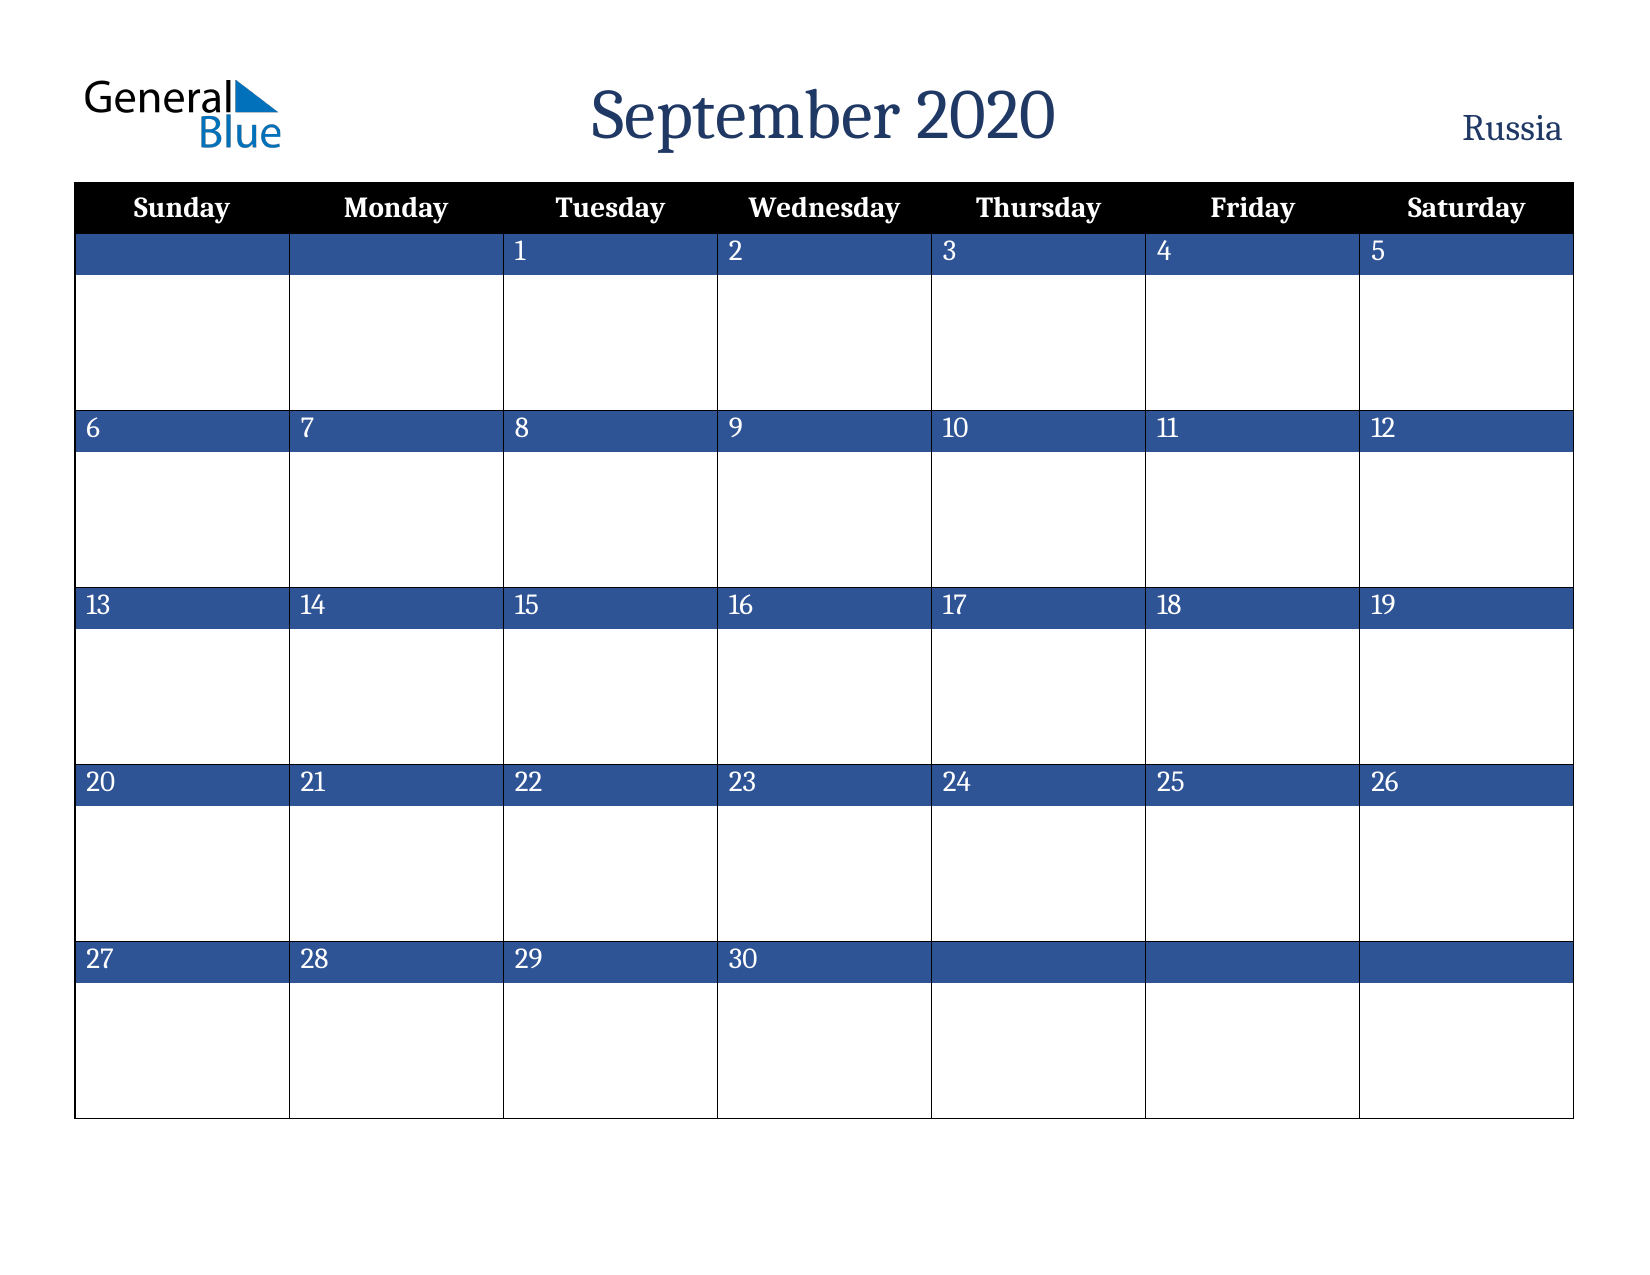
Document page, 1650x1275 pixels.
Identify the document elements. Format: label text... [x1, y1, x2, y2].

table_cell [1360, 452, 1573, 587]
table_cell [290, 806, 503, 941]
table_cell [1360, 942, 1573, 983]
table_cell [504, 983, 717, 1118]
table_cell Sunday [76, 183, 289, 233]
picture [85, 80, 281, 148]
table_header [75, 75, 503, 182]
table_cell 1 [504, 234, 717, 275]
table_cell 18 [1146, 588, 1359, 629]
table_cell [718, 806, 931, 941]
table_cell [1146, 275, 1359, 410]
table_cell [1146, 942, 1359, 983]
table_cell [1146, 629, 1359, 764]
table_cell 10 [932, 411, 1145, 452]
table_cell Monday [290, 183, 503, 233]
table_cell [76, 234, 289, 275]
table_cell 7 [290, 411, 503, 452]
table_cell 8 [504, 411, 717, 452]
table_header September 2020 [503, 75, 1146, 182]
table_cell 21 [290, 765, 503, 806]
table_cell [932, 629, 1145, 764]
table_cell [718, 275, 931, 410]
table_cell 24 [932, 765, 1145, 806]
table_cell 19 [1360, 588, 1573, 629]
table_cell 4 [1146, 234, 1359, 275]
table_cell [718, 983, 931, 1118]
table_cell [76, 629, 289, 764]
table_cell [290, 629, 503, 764]
table_cell 27 [76, 942, 289, 983]
table_cell [504, 275, 717, 410]
table_cell Saturday [1360, 183, 1573, 233]
table_cell Thursday [932, 183, 1145, 233]
table_cell 16 [718, 588, 931, 629]
table_header Russia [1146, 75, 1574, 182]
table_cell [1360, 806, 1573, 941]
table_cell [76, 983, 289, 1118]
table_cell [76, 452, 289, 587]
table_cell Friday [1146, 183, 1359, 233]
table_cell 17 [932, 588, 1145, 629]
table_cell 6 [76, 411, 289, 452]
table_cell 5 [1360, 234, 1573, 275]
table_cell [504, 806, 717, 941]
table_cell [718, 629, 931, 764]
table_cell [1360, 629, 1573, 764]
table_cell 26 [1360, 765, 1573, 806]
table_cell [932, 983, 1145, 1118]
table_cell [290, 983, 503, 1118]
table_cell [1146, 983, 1359, 1118]
table_cell [1146, 452, 1359, 587]
table_cell [932, 942, 1145, 983]
table_cell [932, 452, 1145, 587]
table_cell 29 [504, 942, 717, 983]
table_cell 15 [504, 588, 717, 629]
table_cell 14 [290, 588, 503, 629]
table_cell 28 [290, 942, 503, 983]
table_cell 13 [76, 588, 289, 629]
table_cell Tuesday [504, 183, 717, 233]
table_cell [76, 275, 289, 410]
table_cell [504, 452, 717, 587]
table_cell 20 [76, 765, 289, 806]
table_cell [76, 806, 289, 941]
table_cell Wednesday [718, 183, 931, 233]
table_cell [504, 629, 717, 764]
table_cell [932, 806, 1145, 941]
table_cell 9 [718, 411, 931, 452]
table_cell 25 [1146, 765, 1359, 806]
table_cell [290, 234, 503, 275]
table_cell [1360, 983, 1573, 1118]
table_cell 30 [718, 942, 931, 983]
table_cell 3 [932, 234, 1145, 275]
table_cell 12 [1360, 411, 1573, 452]
table_cell [932, 275, 1145, 410]
table_cell [1360, 275, 1573, 410]
table_cell [718, 452, 931, 587]
table_cell [290, 452, 503, 587]
table_cell 22 [504, 765, 717, 806]
table_cell 11 [1146, 411, 1359, 452]
table_cell 2 [718, 234, 931, 275]
table_cell 23 [718, 765, 931, 806]
table_cell [1146, 806, 1359, 941]
table_cell [290, 275, 503, 410]
